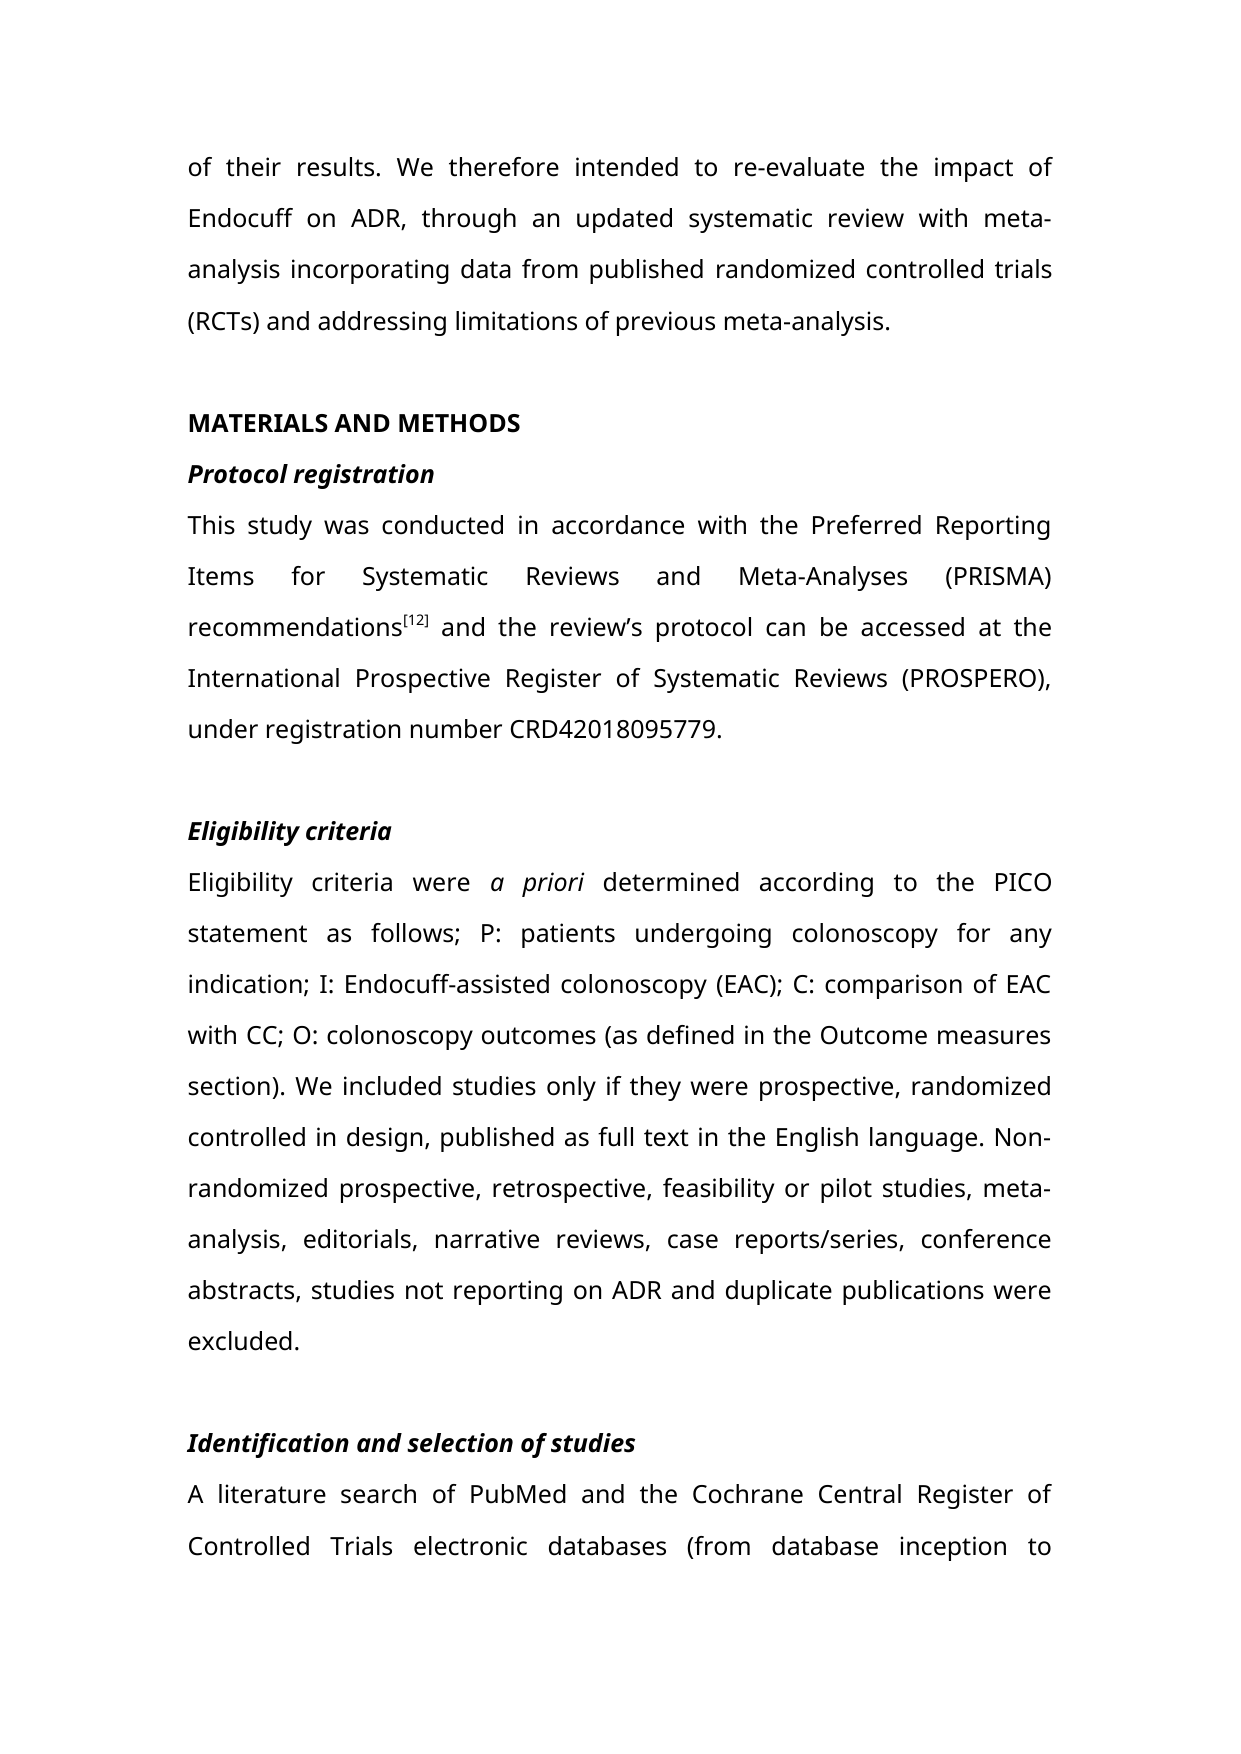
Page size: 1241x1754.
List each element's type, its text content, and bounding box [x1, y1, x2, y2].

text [187, 1477, 1053, 1562]
text Protocol registration [187, 456, 1053, 490]
text This study was conducted in accordance with the Preferred Reporting Items for Systematic Reviews and Meta-Analyses (PRISMA) recommendations[12] and the review’s protocol can be accessed at the International Prospective Register of Systematic Reviews (PROSPERO), under registration number CRD42018095779. [187, 507, 1053, 746]
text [187, 150, 1053, 337]
text Identification and selection of studies [187, 1426, 1053, 1460]
text Eligibility criteria were a priori determined according to the PICO statement as follows; P: patients undergoing colonoscopy for any indication; I: Endocuff-assisted colonoscopy (EAC); C: comparison of EAC with CC; O: colonoscopy outcomes (as defined in the Outcome measures section). We included studies only if they were prospective, randomized controlled in design, published as full text in the English language. Non-randomized prospective, retrospective, feasibility or pilot studies, meta-analysis, editorials, narrative reviews, case reports/series, conference abstracts, studies not reporting on ADR and duplicate publications were excluded. [187, 864, 1053, 1358]
text Eligibility criteria [187, 813, 1053, 848]
text MATERIALS AND METHODS [187, 405, 1053, 439]
